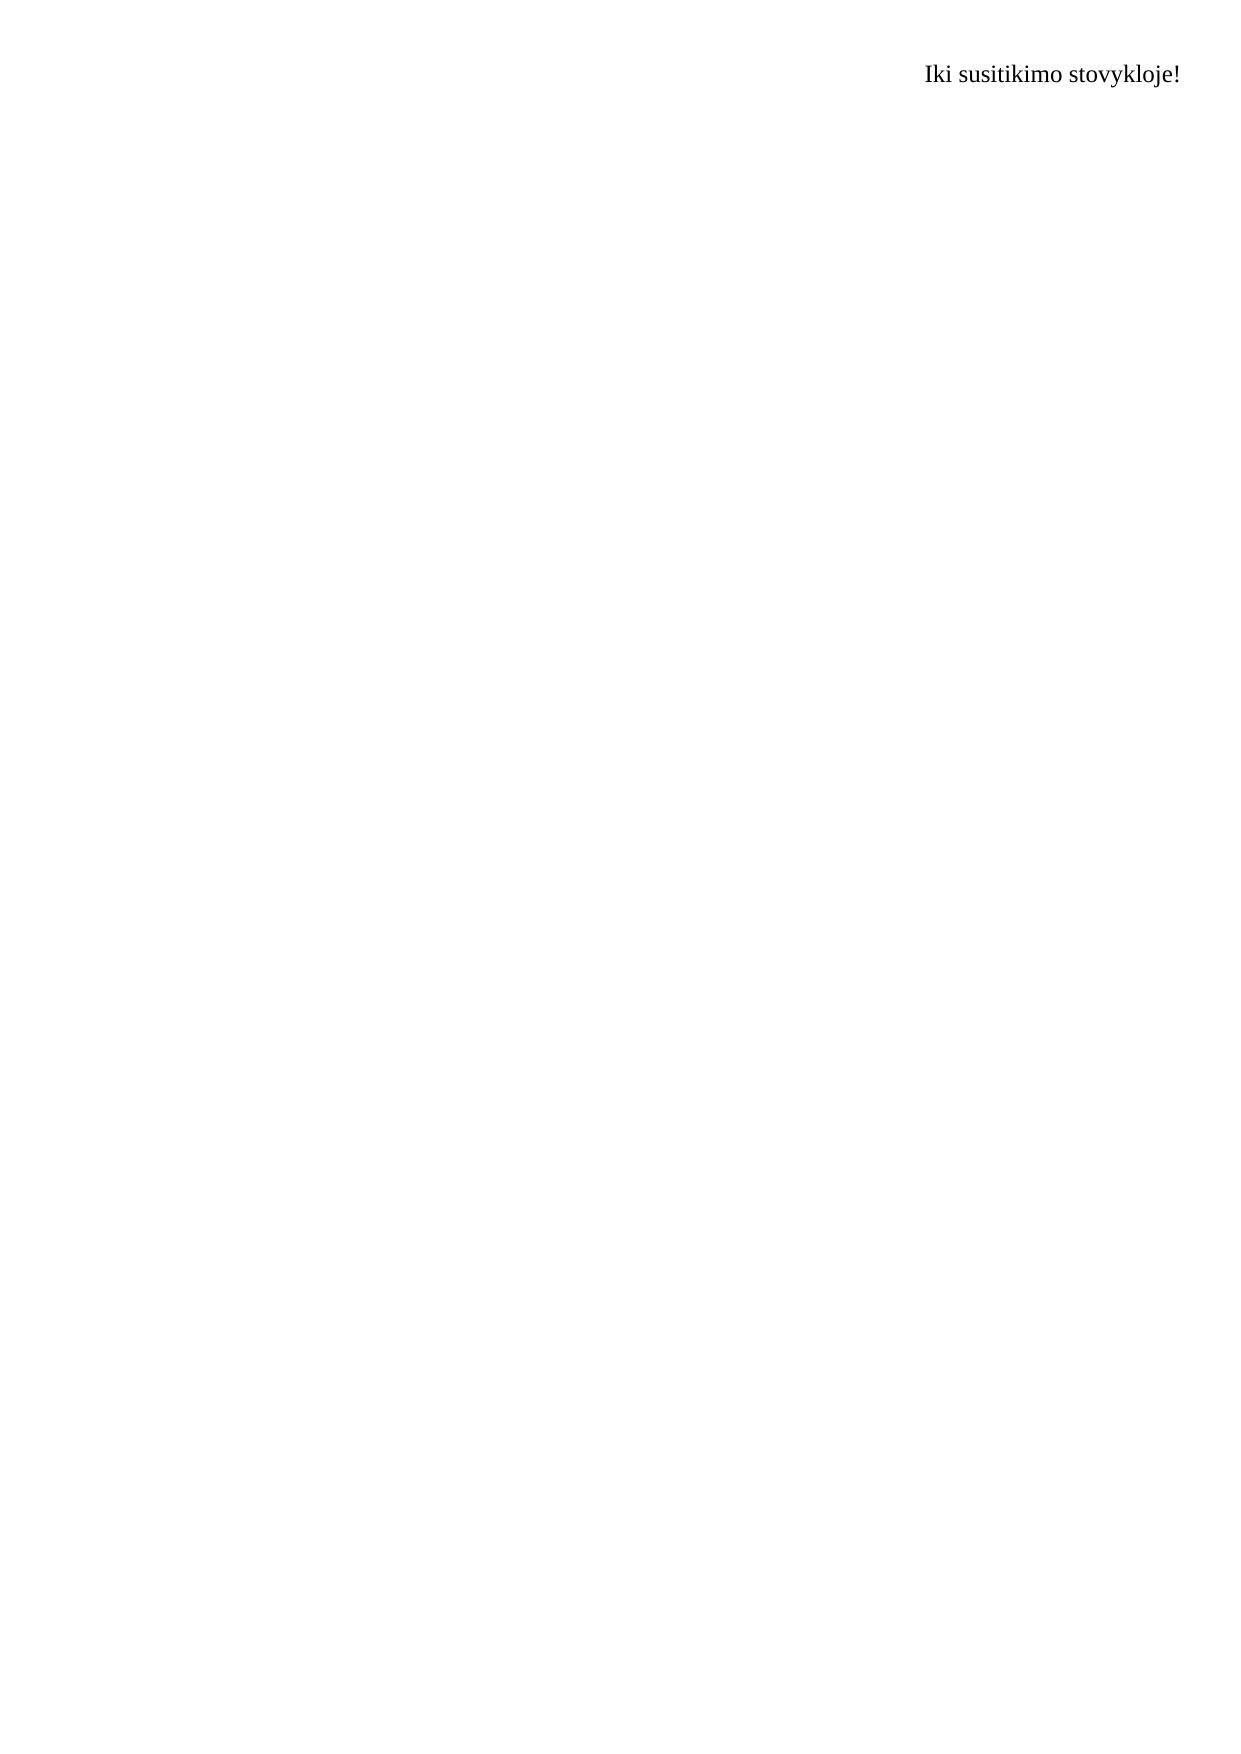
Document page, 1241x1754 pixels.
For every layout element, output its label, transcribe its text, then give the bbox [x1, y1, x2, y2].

text Iki susitikimo stovykloje! [59, 59, 1181, 88]
